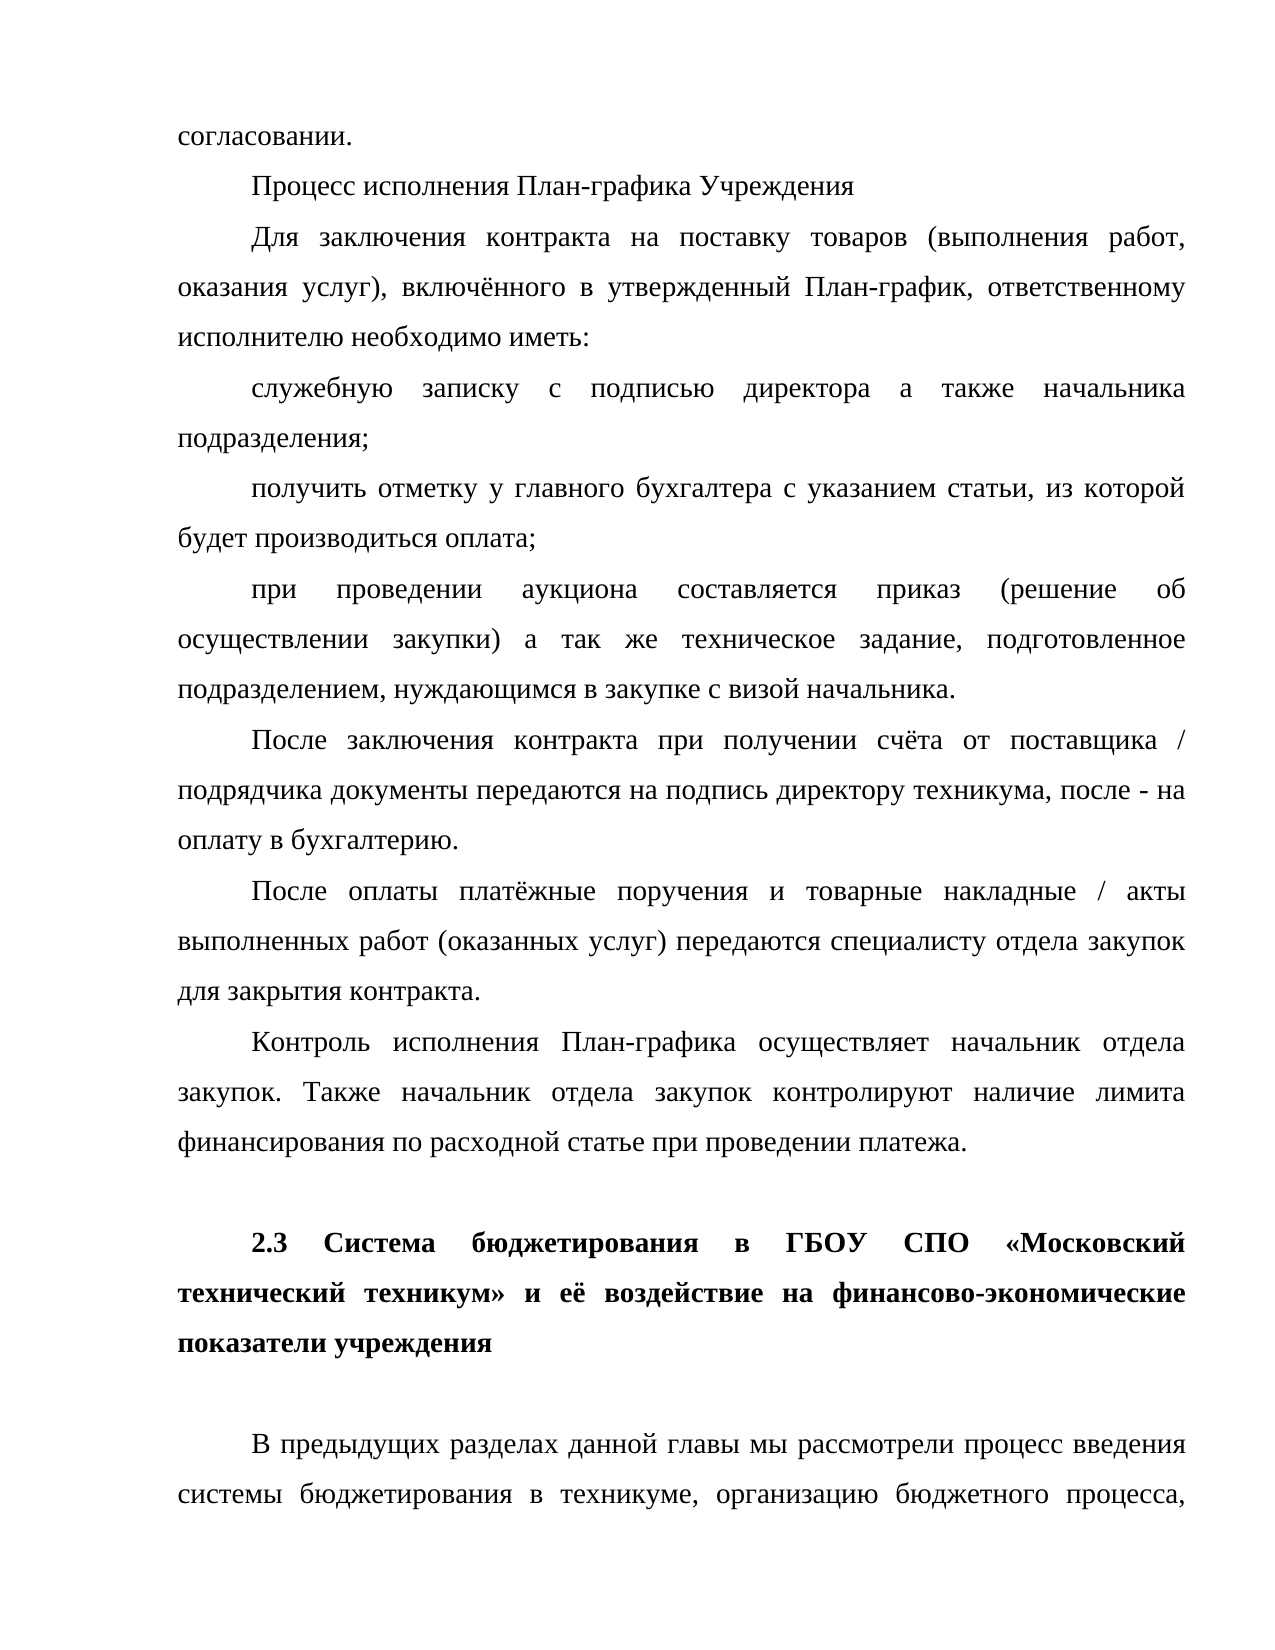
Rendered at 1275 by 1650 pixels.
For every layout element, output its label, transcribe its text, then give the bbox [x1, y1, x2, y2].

subtitle 2.3 Система бюджетирования в ГБОУ СПО «Московский технический техникум» и её воздействие на финансово-экономические показатели учреждения [177, 1225, 1186, 1359]
text После оплаты платёжные поручения и товарные накладные / акты выполненных работ (оказанных услуг) передаются специалисту отдела закупок для закрытия контракта. [177, 873, 1186, 1007]
text Процесс исполнения План-графика Учреждения [177, 168, 1186, 202]
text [177, 118, 1186, 152]
text при проведении аукциона составляется приказ (решение об осуществлении закупки) а так же техническое задание, подготовленное подразделением, нуждающимся в закупке с визой начальника. [177, 571, 1186, 705]
text После заключения контракта при получении счёта от поставщика / подрядчика документы передаются на подпись директору техникума, после - на оплату в бухгалтерию. [177, 722, 1186, 856]
text Для заключения контракта на поставку товаров (выполнения работ, оказания услуг), включённого в утвержденный План-график, ответственному исполнителю необходимо иметь: [177, 219, 1186, 353]
text Контроль исполнения План-графика осуществляет начальник отдела закупок. Также начальник отдела закупок контролируют наличие лимита финансирования по расходной статье при проведении платежа. [177, 1024, 1186, 1158]
text получить отметку у главного бухгалтера с указанием статьи, из которой будет производиться оплата; [177, 470, 1186, 554]
text служебную записку с подписью директора а также начальника подразделения; [177, 370, 1186, 453]
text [177, 1426, 1186, 1510]
